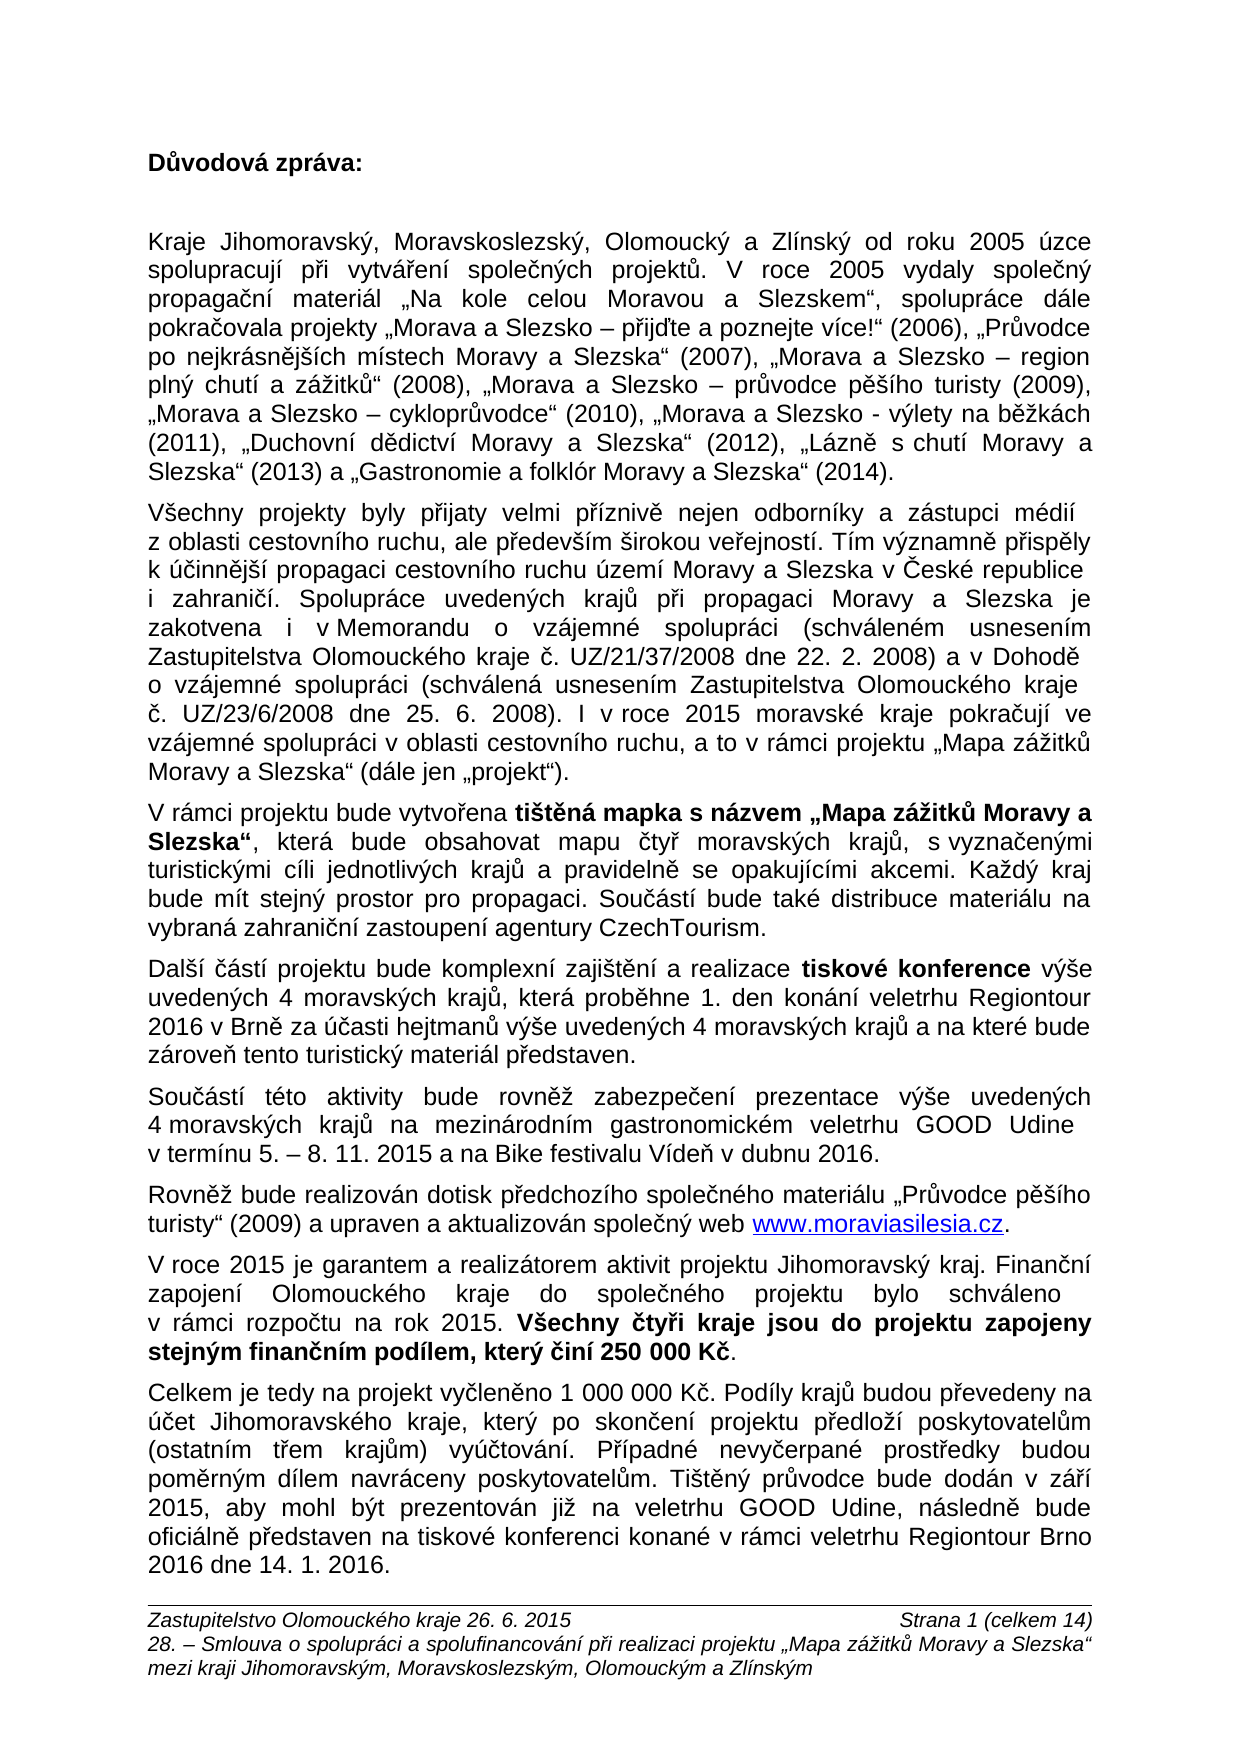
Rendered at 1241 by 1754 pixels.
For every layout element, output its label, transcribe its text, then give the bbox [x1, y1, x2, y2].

text Rovněž bude realizován dotisk předchozího společného materiálu „Průvodce pěšího turisty“ (2009) a upraven a aktualizován společný web www.moraviasilesia.cz. [148, 1180, 1092, 1238]
text Součástí této aktivity bude rovněž zabezpečení prezentace výše uvedených 4 moravských krajů na mezinárodním gastronomickém veletrhu GOOD Udine v termínu 5. – 8. 11. 2015 a na Bike festivalu Vídeň v dubnu 2016. [148, 1081, 1092, 1168]
text Celkem je tedy na projekt vyčleněno 1 000 000 Kč. Podíly krajů budou převedeny na účet Jihomoravského kraje, který po skončení projektu předloží poskytovatelům (ostatním třem krajům) vyúčtování. Případné nevyčerpané prostředky budou poměrným dílem navráceny poskytovatelům. Tištěný průvodce bude dodán v září 2015, aby mohl být prezentován již na veletrhu GOOD Udine, následně bude oficiálně představen na tiskové konferenci konané v rámci veletrhu Regiontour Brno 2016 dne 14. 1. 2016. [148, 1378, 1092, 1579]
text V rámci projektu bude vytvořena tištěná mapka s názvem „Mapa zážitků Moravy a Slezska“, která bude obsahovat mapu čtyř moravských krajů, s vyznačenými turistickými cíli jednotlivých krajů a pravidelně se opakujícími akcemi. Každý kraj bude mít stejný prostor pro propagaci. Součástí bude také distribuce materiálu na vybraná zahraniční zastoupení agentury CzechTourism. [148, 798, 1092, 941]
text Kraje Jihomoravský, Moravskoslezský, Olomoucký a Zlínský od roku 2005 úzce spolupracují při vytváření společných projektů. V roce 2005 vydaly společný propagační materiál „Na kole celou Moravou a Slezskem“, spolupráce dále pokračovala projekty „Morava a Slezsko – přijďte a poznejte více!“ (2006), „Průvodce po nejkrásnějších místech Moravy a Slezska“ (2007), „Morava a Slezsko – region plný chutí a zážitků“ (2008), „Morava a Slezsko – průvodce pěšího turisty (2009), „Morava a Slezsko – cykloprůvodce“ (2010), „Morava a Slezsko - výlety na běžkách (2011), „Duchovní dědictví Moravy a Slezska“ (2012), „Lázně s chutí Moravy a Slezska“ (2013) a „Gastronomie a folklór Moravy a Slezska“ (2014). [148, 226, 1092, 485]
text Všechny projekty byly přijaty velmi příznivě nejen odborníky a zástupci médií z oblasti cestovního ruchu, ale především širokou veřejností. Tím významně přispěly k účinnější propagaci cestovního ruchu území Moravy a Slezska v České republice i zahraničí. Spolupráce uvedených krajů při propagaci Moravy a Slezska je zakotvena i v Memorandu o vzájemné spolupráci (schváleném usnesením Zastupitelstva Olomouckého kraje č. UZ/21/37/2008 dne 22. 2. 2008) a v Dohodě o vzájemné spolupráci (schválená usnesením Zastupitelstva Olomouckého kraje č. UZ/23/6/2008 dne 25. 6. 2008). I v roce 2015 moravské kraje pokračují ve vzájemné spolupráci v oblasti cestovního ruchu, a to v rámci projektu „Mapa zážitků Moravy a Slezska“ (dále jen „projekt“). [148, 498, 1092, 785]
text Další částí projektu bude komplexní zajištění a realizace tiskové konference výše uvedených 4 moravských krajů, která proběhne 1. den konání veletrhu Regiontour 2016 v Brně za účasti hejtmanů výše uvedených 4 moravských krajů a na které bude zároveň tento turistický materiál představen. [148, 954, 1092, 1069]
text Důvodová zpráva: [148, 148, 1092, 176]
text V roce 2015 je garantem a realizátorem aktivit projektu Jihomoravský kraj. Finanční zapojení Olomouckého kraje do společného projektu bylo schváleno v rámci rozpočtu na rok 2015. Všechny čtyři kraje jsou do projektu zapojeny stejným finančním podílem, který činí 250 000 Kč. [148, 1250, 1092, 1365]
